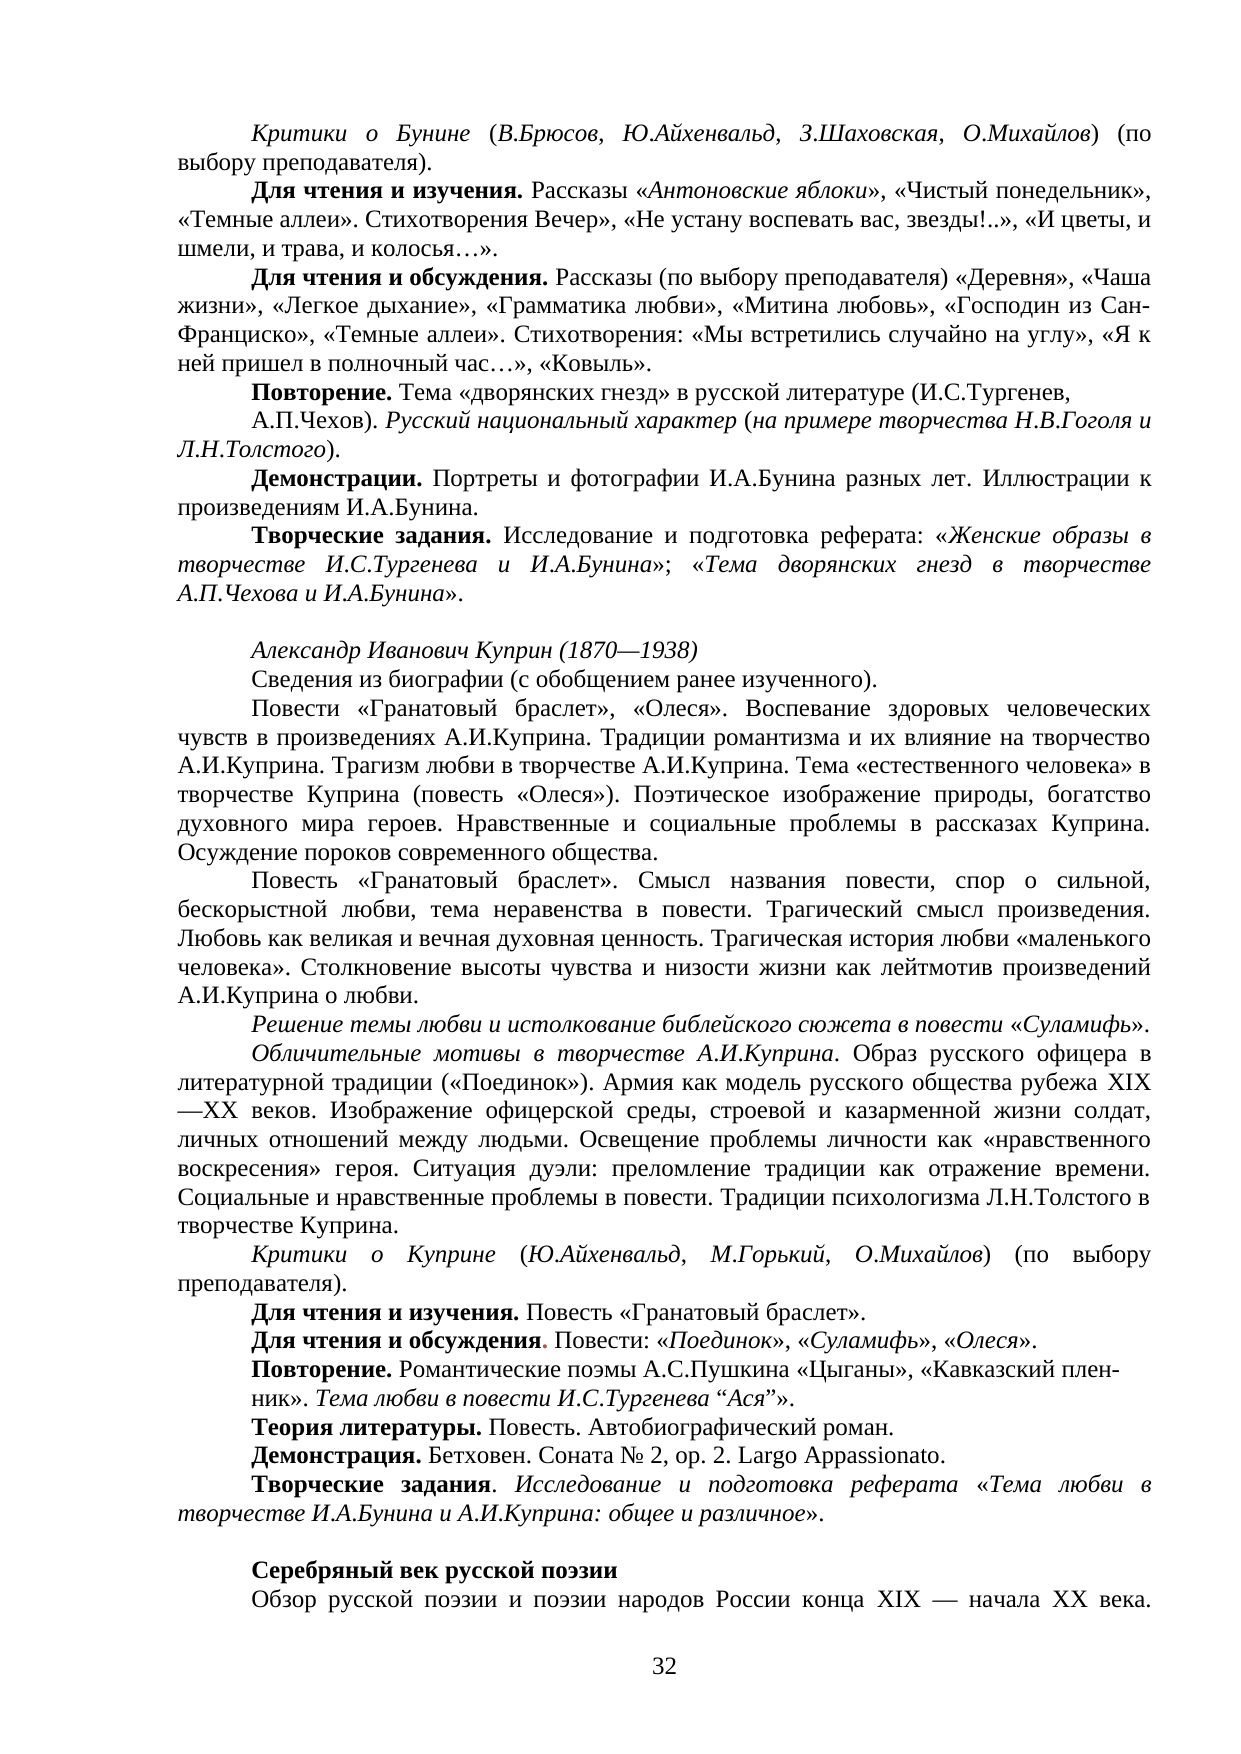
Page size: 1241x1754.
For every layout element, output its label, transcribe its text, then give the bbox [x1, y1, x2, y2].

text Критики о Куприне (Ю.Айхенвальд, М.Горький, О.Михайлов) (по выбору преподавателя). [177, 1239, 1152, 1297]
text Творческие задания. Исследование и подготовка реферата: «Женские образы в творчестве И.С.Тургенева и И.А.Бунина»; «Тема дворянских гнезд в творчестве А.П.Чехова и И.А.Бунина». [177, 521, 1152, 607]
text Серебряный век русской поэзии [177, 1556, 1152, 1584]
text Демонстрация. Бетховен. Соната № 2, ор. 2. Largo Appassionato. [177, 1441, 1152, 1469]
text Для чтения и изучения. Рассказы «Антоновские яблоки», «Чистый понедельник», «Темные аллеи». Стихотворения Вечер», «Не устану воспевать вас, звезды!..», «И цветы, и шмели, и трава, и колосья…». [177, 176, 1152, 262]
text Сведения из биографии (с обобщением ранее изученного). [177, 664, 1152, 693]
text Демонстрации. Портреты и фотографии И.А.Бунина разных лет. Иллюстрации к произведениям И.А.Бунина. [177, 463, 1152, 521]
text Повести «Гранатовый браслет», «Олеся». Воспевание здоровых человеческих чувств в произведениях А.И.Куприна. Традиции романтизма и их влияние на творчество А.И.Куприна. Трагизм любви в творчестве А.И.Куприна. Тема «естественного человека» в творчестве Куприна (повесть «Олеся»). Поэтическое изображение природы, богатство духовного мира героев. Нравственные и социальные проблемы в рассказах Куприна. Осуждение пороков современного общества. [177, 693, 1152, 866]
text Творческие задания. Исследование и подготовка реферата «Тема любви в творчестве И.А.Бунина и А.И.Куприна: общее и различное». [177, 1469, 1152, 1527]
text Повесть «Гранатовый браслет». Смысл названия повести, спор о сильной, бескорыстной любви, тема неравенства в повести. Трагический смысл произведения. Любовь как великая и вечная духовная ценность. Трагическая история любви «маленького человека». Столкновение высоты чувства и низости жизни как лейтмотив произведений А.И.Куприна о любви. [177, 866, 1152, 1009]
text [177, 1584, 1152, 1613]
text ник». Тема любви в повести И.С.Тургенева “Ася”». [177, 1383, 1152, 1412]
text Повторение. Романтические поэмы А.С.Пушкина «Цыганы», «Кавказский плен- [177, 1354, 1152, 1383]
text Обличительные мотивы в творчестве А.И.Куприна. Образ русского офицера в литературной традиции («Поединок»). Армия как модель русского общества рубежа XIX—XX веков. Изображение офицерской среды, строевой и казарменной жизни солдат, личных отношений между людьми. Освещение проблемы личности как «нравственного воскресения» героя. Ситуация дуэли: преломление традиции как отражение времени. Социальные и нравственные проблемы в повести. Традиции психологизма Л.Н.Толстого в творчестве Куприна. [177, 1038, 1152, 1239]
text Для чтения и изучения. Повесть «Гранатовый браслет». [177, 1297, 1152, 1326]
text Теория литературы. Повесть. Автобиографический роман. [177, 1412, 1152, 1441]
text Для чтения и обсуждения. Рассказы (по выбору преподавателя) «Деревня», «Чаша жизни», «Легкое дыхание», «Грамматика любви», «Митина любовь», «Господин из Сан-Франциско», «Темные аллеи». Стихотворения: «Мы встретились случайно на углу», «Я к ней пришел в полночный час…», «Ковыль». [177, 262, 1152, 377]
text Для чтения и обсуждения. Повести: «Поединок», «Суламифь», «Олеся». [177, 1326, 1152, 1354]
text А.П.Чехов). Русский национальный характер (на примере творчества Н.В.Гоголя и Л.Н.Толстого). [177, 406, 1152, 463]
text Повторение. Тема «дворянских гнезд» в русской литературе (И.С.Тургенев, [177, 377, 1152, 406]
text Решение темы любви и истолкование библейского сюжета в повести «Суламифь». [177, 1009, 1152, 1038]
text Критики о Бунине (В.Брюсов, Ю.Айхенвальд, З.Шаховская, О.Михайлов) (по выбору преподавателя). [177, 118, 1152, 176]
text Александр Иванович Куприн (1870—1938) [177, 636, 1152, 664]
